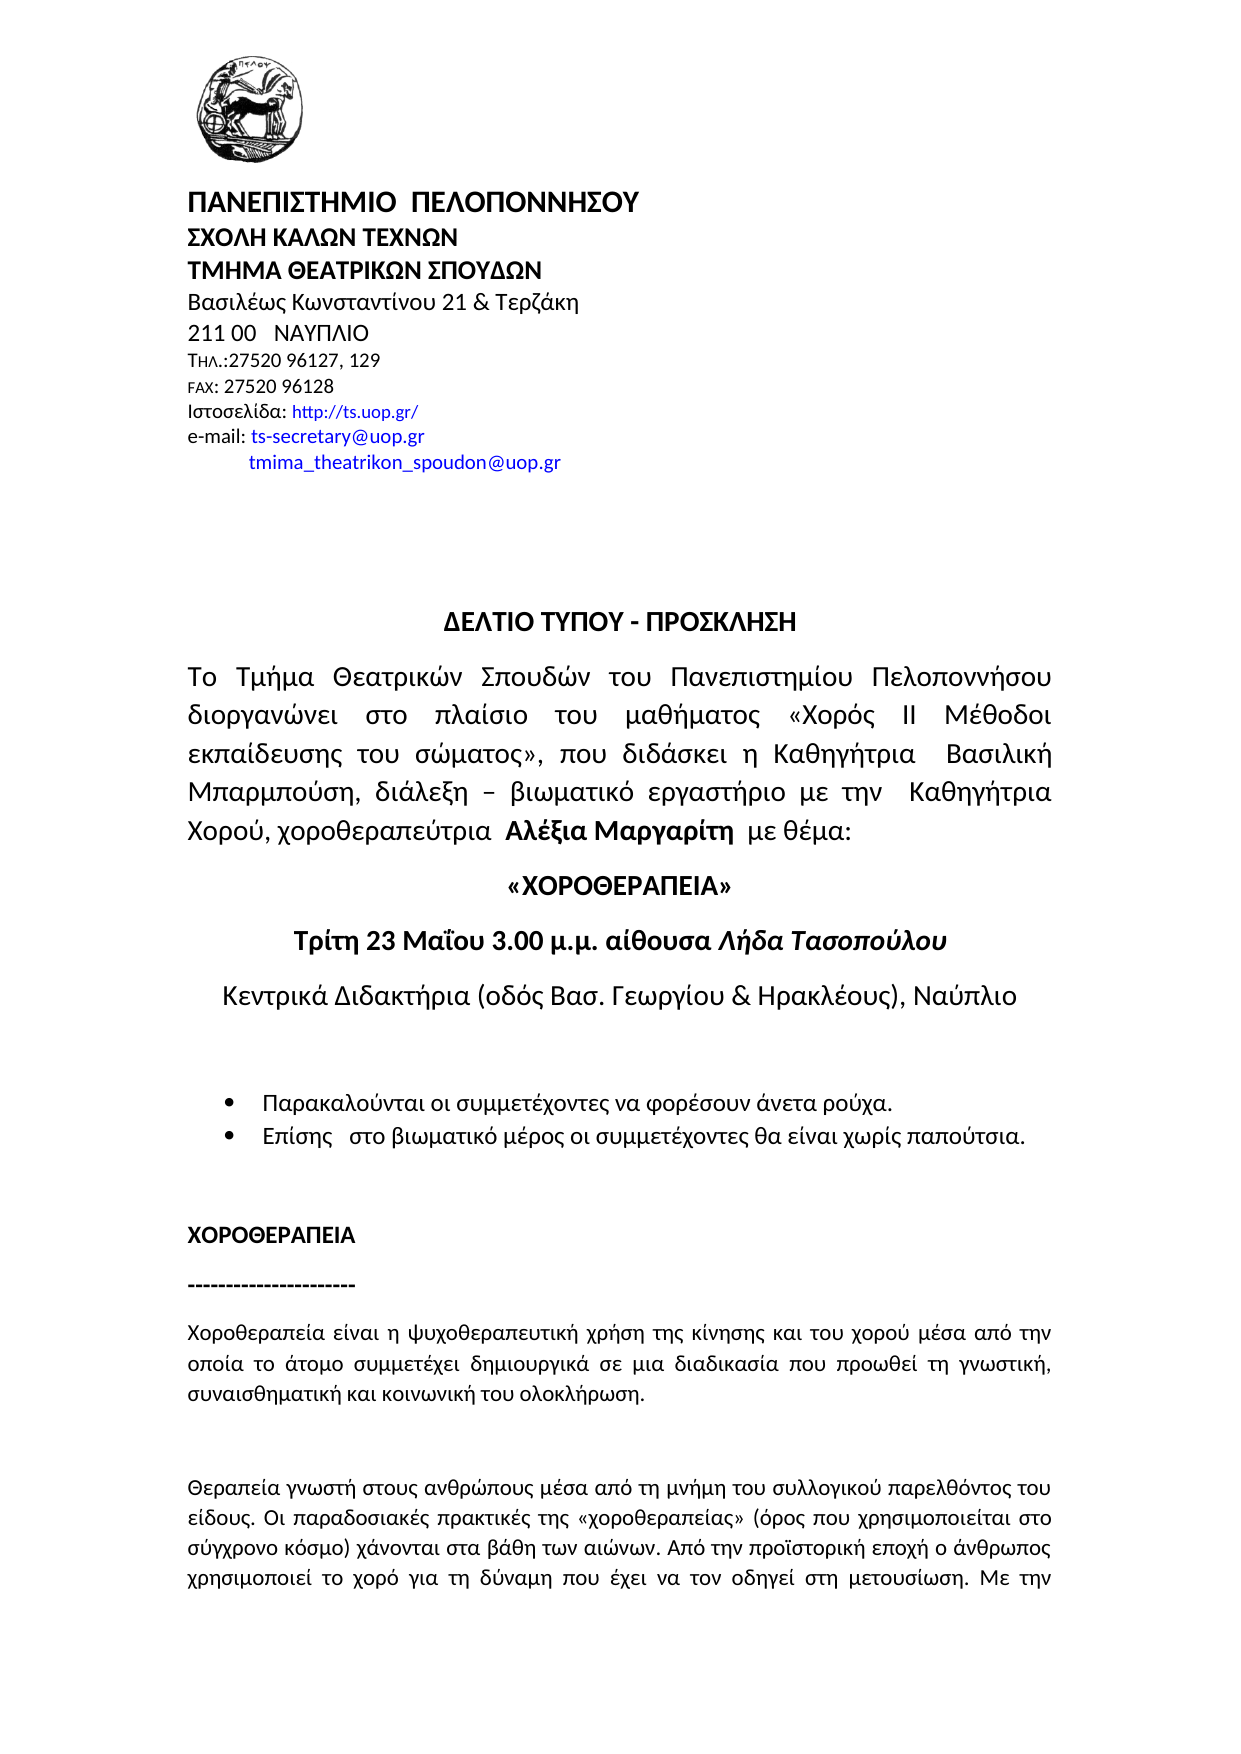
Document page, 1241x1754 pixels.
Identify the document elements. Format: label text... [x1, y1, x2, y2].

list Επίσης στο βιωματικό μέρος οι συμμετέχοντες θα είναι χωρίς παπούτσια. [225, 1120, 1053, 1151]
text tmima_theatrikon_spoudon@uop.gr [187, 449, 1053, 474]
list Παρακαλούνται οι συμμετέχοντες να φορέσουν άνετα ρούχα. [225, 1087, 1053, 1118]
text Κεντρικά Διδακτήρια (οδός Βασ. Γεωργίου & Ηρακλέους), Ναύπλιο [187, 977, 1053, 1013]
text ΠΑΝΕΠΙΣΤΗΜΙΟ ΠΕΛΟΠΟΝΝΗΣΟΥ [187, 182, 1053, 220]
picture [195, 54, 308, 167]
text ΣΧΟΛΗ ΚΑΛΩΝ ΤΕΧΝΩΝ [187, 220, 1053, 253]
text ---------------------- [187, 1269, 1053, 1299]
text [187, 1473, 1053, 1591]
text ΔΕΛΤΙΟ ΤΥΠΟΥ - ΠΡΟΣΚΛΗΣΗ [187, 603, 1053, 638]
text Ιστοσελίδα: http://ts.uop.gr/ [187, 398, 1053, 424]
text «ΧΟΡΟΘΕΡΑΠΕΙΑ» [187, 867, 1053, 902]
text Το Τμήμα Θεατρικών Σπουδών του Πανεπιστημίου Πελοποννήσου διοργανώνει στο πλαίσιο του μαθήματος «Χορός ΙΙ Μέθοδοι εκπαίδευσης του σώματος», που διδάσκει η Καθηγήτρια Βασιλική Μπαρμπούση, διάλεξη – βιωματικό εργαστήριο με την Καθηγήτρια Χορού, χοροθεραπεύτρια Αλέξια Μαργαρίτη με θέμα: [187, 658, 1053, 847]
text ΧΟΡΟΘΕΡΑΠΕΙΑ [187, 1219, 1053, 1250]
text ΤΜΗΜΑ ΘΕΑΤΡΙΚΩΝ ΣΠΟΥΔΩΝ [187, 253, 1053, 286]
text fax: 27520 96128 [187, 373, 1053, 398]
text e-mail: ts-secretary@uop.gr [187, 424, 1053, 449]
text Τρίτη 23 Μαΐου 3.00 μ.μ. αίθουσα Λήδα Τασοπούλου [187, 922, 1053, 957]
text Βασιλέως Κωνσταντίνου 21 & Τερζάκη [187, 286, 1053, 317]
text Χοροθεραπεία είναι η ψυχοθεραπευτική χρήση της κίνησης και του χορού μέσα από την οποία το άτομο συμμετέχει δημιουργικά σε μια διαδικασία που προωθεί τη γνωστική, συναισθηματική και κοινωνική του ολοκλήρωση. [187, 1318, 1053, 1407]
text Τηλ.:27520 96127, 129 [187, 347, 1053, 373]
text 211 00 ΝΑΥΠΛΙΟ [187, 317, 1053, 347]
